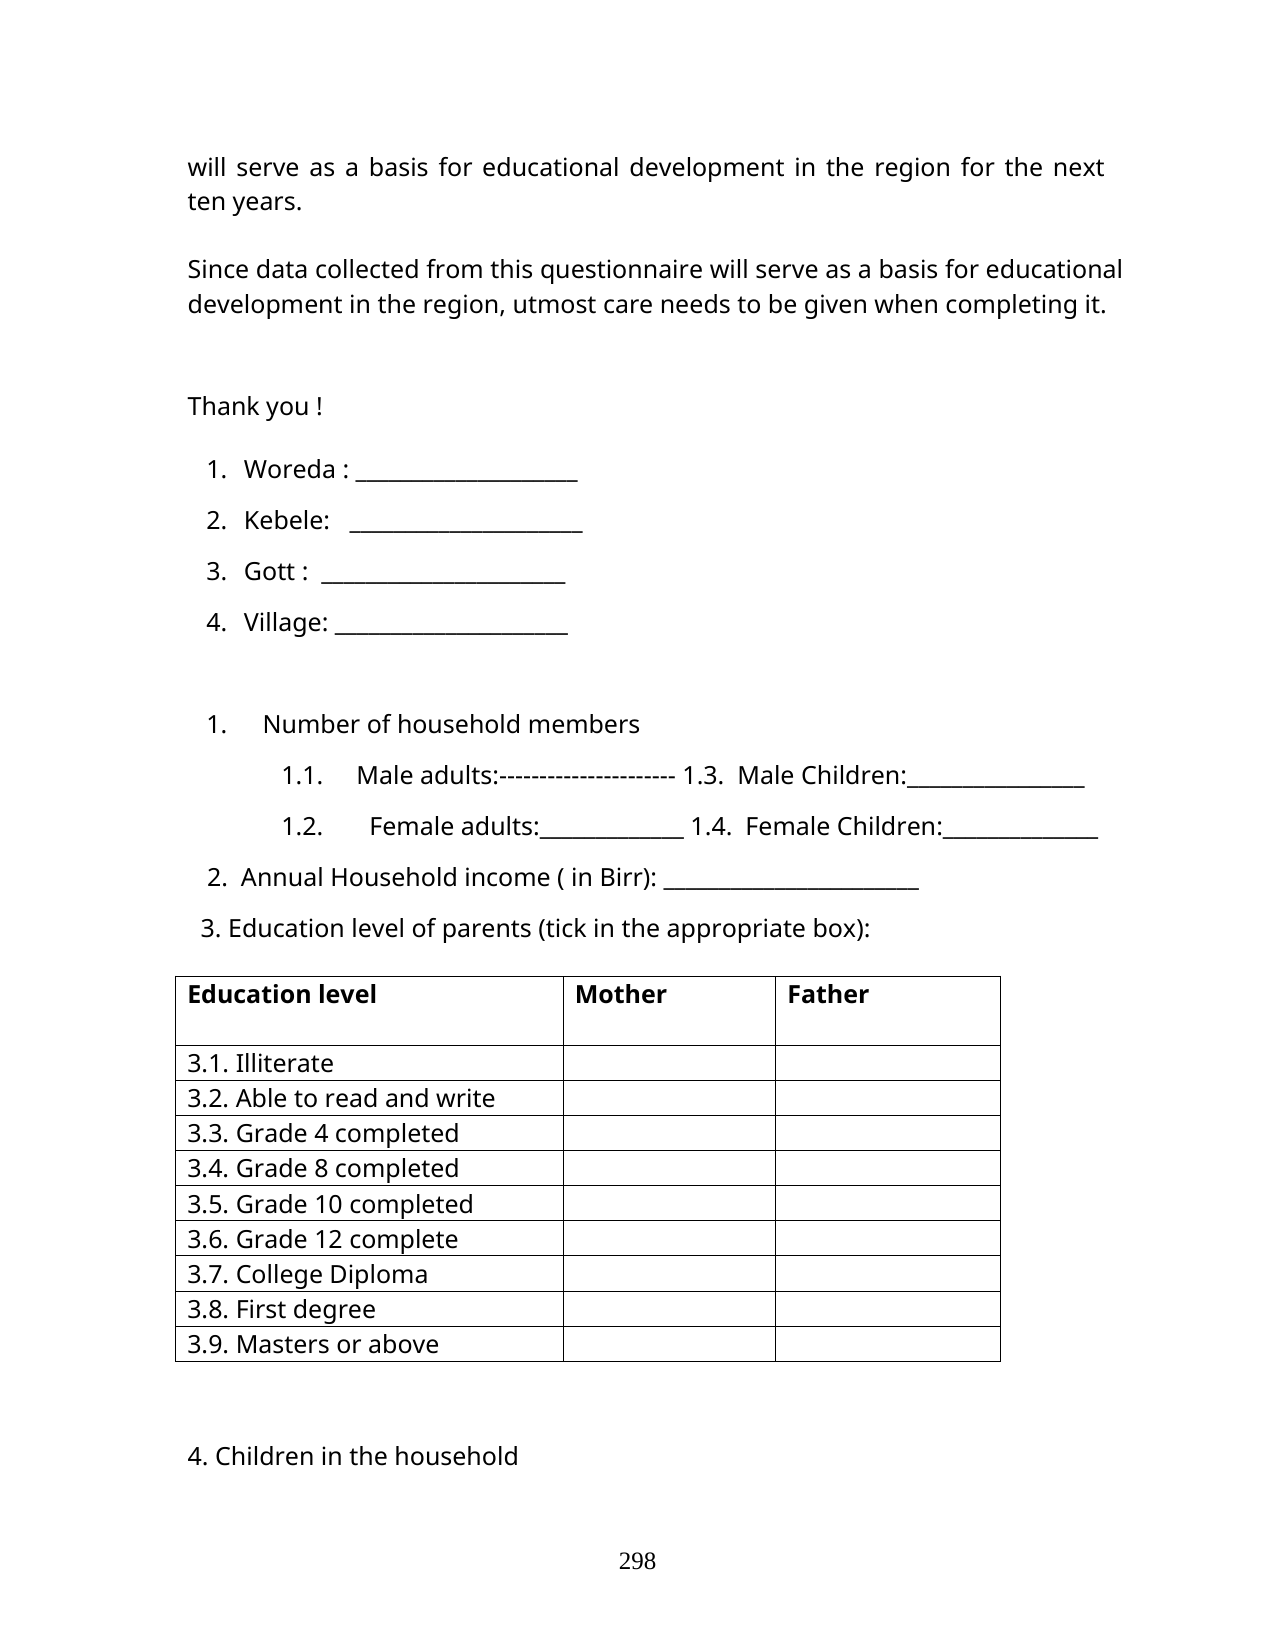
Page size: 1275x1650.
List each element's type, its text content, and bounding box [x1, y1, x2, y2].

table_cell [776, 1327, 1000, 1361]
text Since data collected from this questionnaire will serve as a basis for educational development in the region, utmost care needs to be given when completing it. [187, 252, 1125, 320]
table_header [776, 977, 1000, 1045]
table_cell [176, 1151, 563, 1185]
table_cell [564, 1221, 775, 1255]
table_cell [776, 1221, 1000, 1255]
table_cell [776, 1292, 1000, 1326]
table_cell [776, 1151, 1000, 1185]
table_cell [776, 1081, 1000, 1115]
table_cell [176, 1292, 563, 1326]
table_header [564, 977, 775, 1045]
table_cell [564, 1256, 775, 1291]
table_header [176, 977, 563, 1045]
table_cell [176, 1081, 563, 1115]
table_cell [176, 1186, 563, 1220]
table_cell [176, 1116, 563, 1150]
text 3. Education level of parents (tick in the appropriate box): [187, 911, 1125, 945]
list Gott : ______________________ [206, 553, 1087, 587]
list Kebele: _____________________ [206, 502, 1087, 536]
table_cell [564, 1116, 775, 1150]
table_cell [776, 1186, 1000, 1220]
list Number of household members [206, 706, 1125, 741]
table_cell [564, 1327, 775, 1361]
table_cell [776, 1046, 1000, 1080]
list Woreda : ____________________ [206, 451, 1087, 485]
list Village: _____________________ [206, 604, 1087, 638]
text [187, 150, 1106, 218]
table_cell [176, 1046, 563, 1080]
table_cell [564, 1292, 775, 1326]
text Thank you ! [187, 388, 1087, 422]
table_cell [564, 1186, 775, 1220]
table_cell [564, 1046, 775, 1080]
text 2. Annual Household income ( in Birr): _______________________ [187, 859, 1125, 894]
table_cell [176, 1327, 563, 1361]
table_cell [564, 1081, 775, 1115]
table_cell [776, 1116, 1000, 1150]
text 4. Children in the household [187, 1438, 1125, 1472]
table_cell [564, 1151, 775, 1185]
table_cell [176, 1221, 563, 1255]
list Female adults:_____________ 1.4. Female Children:______________ [281, 808, 1125, 843]
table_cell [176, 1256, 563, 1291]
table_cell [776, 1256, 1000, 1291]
list Male adults:---------------------- 1.3. Male Children:________________ [281, 757, 1087, 792]
